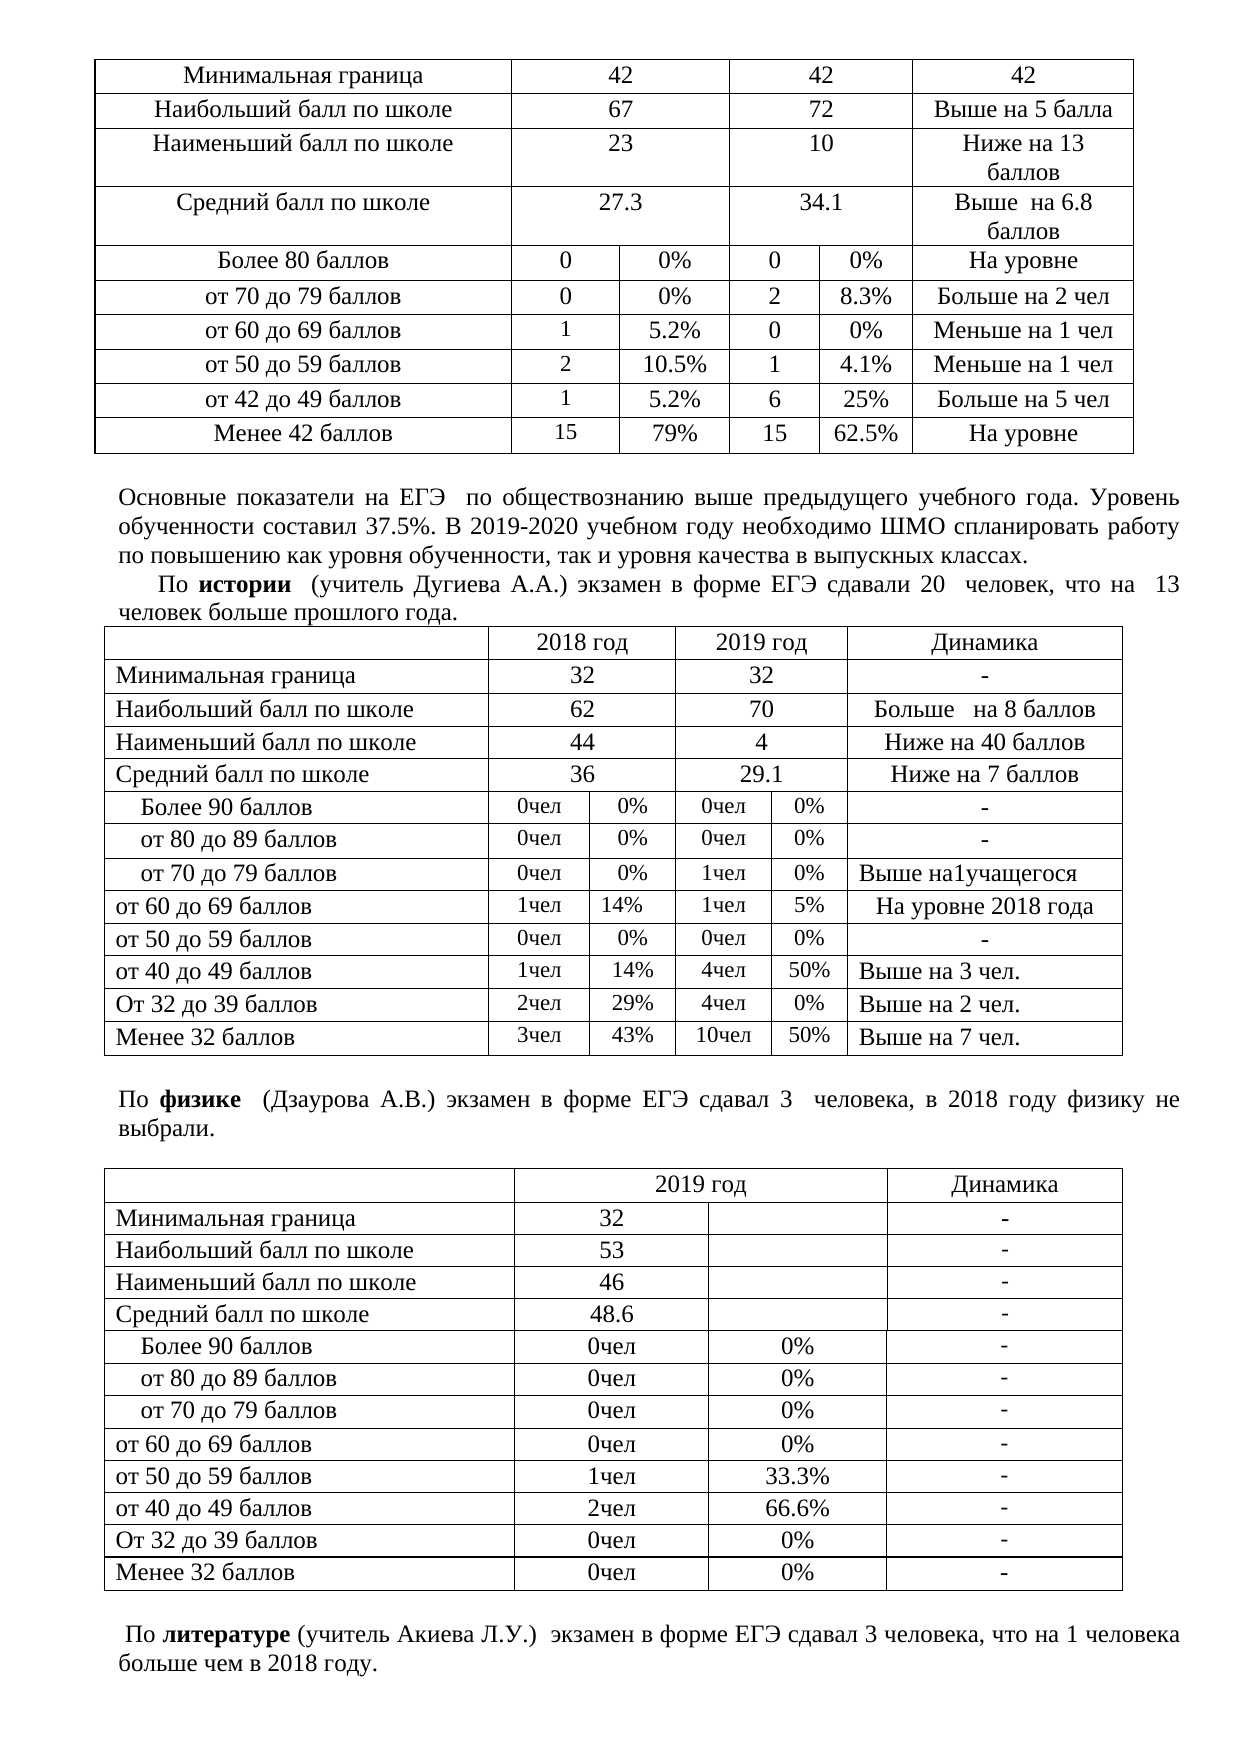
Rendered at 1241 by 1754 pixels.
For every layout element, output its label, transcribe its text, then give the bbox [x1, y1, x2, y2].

table_cell 43% [590, 1022, 675, 1055]
table_cell от 42 до 49 баллов [96, 384, 511, 417]
table_cell 4чел [676, 956, 771, 988]
table_cell 23 [512, 129, 729, 186]
table_cell 25% [820, 384, 912, 417]
table_cell - [887, 1525, 1122, 1556]
table_cell 6 [730, 384, 819, 417]
table_cell 5.2% [620, 315, 729, 348]
table_cell - [848, 660, 1122, 693]
table_cell 0% [620, 246, 729, 280]
table_cell Выше на1учащегося [848, 859, 1122, 890]
table_cell 0% [820, 315, 912, 348]
table_cell 42 [512, 60, 729, 93]
table_cell 29% [590, 989, 675, 1021]
table_cell Средний балл по школе [96, 187, 511, 244]
table_cell 44 [489, 727, 675, 758]
table_cell 0чел [489, 924, 589, 955]
table_cell 0чел [515, 1525, 708, 1556]
table_cell от 60 до 69 баллов [105, 1429, 514, 1460]
table_cell - [887, 1558, 1122, 1590]
table_cell - [888, 1203, 1122, 1234]
table_cell На уровне [913, 246, 1133, 280]
table_cell На уровне [913, 418, 1133, 453]
table_cell От 32 до 39 баллов [105, 1525, 514, 1556]
table_cell от 40 до 49 баллов [105, 956, 488, 988]
table_cell 0% [709, 1429, 886, 1460]
table_cell 2 [512, 350, 619, 383]
table_cell 4чел [676, 989, 771, 1021]
table_cell 0% [772, 824, 847, 857]
table_cell 10.5% [620, 350, 729, 383]
table_cell - [887, 1364, 1122, 1394]
table_cell 0чел [515, 1364, 708, 1394]
table_cell - [888, 1267, 1122, 1298]
table_cell Меньше на 1 чел [913, 350, 1133, 383]
table_cell от 60 до 69 баллов [105, 891, 488, 923]
table_cell Выше на 5 балла [913, 94, 1133, 127]
table_cell 48.6 [515, 1299, 708, 1330]
table_cell 0чел [676, 824, 771, 857]
table_cell 42 [730, 60, 912, 93]
table_cell Больше на 8 баллов [848, 694, 1122, 726]
table_cell Наименьший балл по школе [96, 129, 511, 186]
table_cell 0% [772, 859, 847, 890]
table_cell от 70 до 79 баллов [96, 281, 511, 314]
table_cell 1 [730, 350, 819, 383]
table_cell 50% [772, 956, 847, 988]
table_cell Менее 32 баллов [105, 1022, 488, 1055]
table_cell 1чел [676, 891, 771, 923]
table_cell Ниже на 13 баллов [913, 129, 1133, 186]
table_cell 0% [709, 1364, 886, 1394]
table_cell Больше на 2 чел [913, 281, 1133, 314]
table_cell 0 [512, 246, 619, 280]
table_cell от 50 до 59 баллов [105, 1461, 514, 1492]
table_cell от 80 до 89 баллов [105, 824, 488, 857]
table_cell 1чел [676, 859, 771, 890]
table_cell [709, 1299, 887, 1330]
table_cell 0чел [489, 859, 589, 890]
table_cell 27.3 [512, 187, 729, 244]
table_cell 0% [590, 924, 675, 955]
table_cell 0% [620, 281, 729, 314]
table_cell Средний балл по школе [105, 759, 488, 791]
table_cell 70 [676, 694, 847, 726]
table_cell от 70 до 79 баллов [105, 1396, 514, 1428]
table_cell 1 [512, 315, 619, 348]
table_cell 1чел [489, 891, 589, 923]
table_cell 5% [772, 891, 847, 923]
table_cell 0 [730, 315, 819, 348]
table_cell - [887, 1461, 1122, 1492]
table_cell Выше на 3 чел. [848, 956, 1122, 988]
table_header [105, 1169, 514, 1202]
table_cell Наибольший балл по школе [105, 694, 488, 726]
table_cell Наибольший балл по школе [105, 1235, 514, 1266]
table_header 2018 год [489, 627, 675, 659]
table_cell - [848, 924, 1122, 955]
table_header 2019 год [515, 1169, 887, 1202]
table_cell 10чел [676, 1022, 771, 1055]
table_cell Выше на 2 чел. [848, 989, 1122, 1021]
table_cell 0% [820, 246, 912, 280]
table_cell 46 [515, 1267, 708, 1298]
table_cell Минимальная граница [105, 660, 488, 693]
table_cell 0% [772, 792, 847, 823]
text По физике (Дзаурова А.В.) экзамен в форме ЕГЭ сдавал 3 человека, в 2018 году физику не выбрали. [118, 1084, 1181, 1142]
table_cell 3чел [489, 1022, 589, 1055]
table_cell 42 [913, 60, 1133, 93]
table_cell - [848, 824, 1122, 857]
table_cell - [887, 1396, 1122, 1428]
table_cell 0% [590, 859, 675, 890]
table_cell 4.1% [820, 350, 912, 383]
table_cell 50% [772, 1022, 847, 1055]
table_cell - [888, 1299, 1122, 1330]
table_cell Наименьший балл по школе [105, 1267, 514, 1298]
table_cell Минимальная граница [105, 1203, 514, 1234]
table_cell [709, 1203, 887, 1234]
table_cell 0% [590, 824, 675, 857]
table_cell Минимальная граница [96, 60, 511, 93]
table_cell 15 [512, 418, 619, 453]
table_cell Менее 42 баллов [96, 418, 511, 453]
table_cell 0% [772, 989, 847, 1021]
table_cell 0чел [515, 1331, 708, 1362]
table_cell Менее 32 баллов [105, 1558, 514, 1590]
table_cell 0чел [676, 792, 771, 823]
text По литературе (учитель Акиева Л.У.) экзамен в форме ЕГЭ сдавал 3 человека, что на 1 человека больше чем в 2018 году. [118, 1619, 1181, 1677]
table_cell 0% [590, 792, 675, 823]
table_cell 15 [730, 418, 819, 453]
table_cell 0% [709, 1396, 886, 1428]
table_cell 10 [730, 129, 912, 186]
table_cell 8.3% [820, 281, 912, 314]
table_cell 0чел [515, 1429, 708, 1460]
table_cell 1чел [489, 956, 589, 988]
table_cell 4 [676, 727, 847, 758]
table_cell Наименьший балл по школе [105, 727, 488, 758]
table_cell От 32 до 39 баллов [105, 989, 488, 1021]
table_cell Ниже на 40 баллов [848, 727, 1122, 758]
table_cell - [887, 1331, 1122, 1362]
table_cell от 60 до 69 баллов [96, 315, 511, 348]
table_cell 0% [772, 924, 847, 955]
table_cell от 70 до 79 баллов [105, 859, 488, 890]
table_cell 72 [730, 94, 912, 127]
table_cell 0чел [676, 924, 771, 955]
table_cell 14% [590, 956, 675, 988]
table_cell 0 [512, 281, 619, 314]
table_cell - [848, 792, 1122, 823]
table_header Динамика [848, 627, 1122, 659]
table_cell Более 90 баллов [105, 792, 488, 823]
table_cell Более 90 баллов [105, 1331, 514, 1362]
text По истории (учитель Дугиева А.А.) экзамен в форме ЕГЭ сдавали 20 человек, что на 13 человек больше прошлого года. [118, 569, 1181, 626]
table_cell 79% [620, 418, 729, 453]
table_cell 33.3% [709, 1461, 886, 1492]
table_cell Выше на 6.8 баллов [913, 187, 1133, 244]
table_cell 32 [515, 1203, 708, 1234]
table_header Динамика [888, 1169, 1122, 1202]
table_header 2019 год [676, 627, 847, 659]
table_cell 66.6% [709, 1493, 886, 1524]
table_cell Наибольший балл по школе [96, 94, 511, 127]
table_cell 62 [489, 694, 675, 726]
table_cell от 80 до 89 баллов [105, 1364, 514, 1394]
table_cell - [887, 1429, 1122, 1460]
table_cell 34.1 [730, 187, 912, 244]
table_cell 1чел [515, 1461, 708, 1492]
table_header [105, 627, 488, 659]
text Основные показатели на ЕГЭ по обществознанию выше предыдущего учебного года. Уровень обученности составил 37.5%. В 2019-2020 учебном году необходимо ШМО спланировать работу по повышению как уровня обученности, так и уровня качества в выпускных классах. [118, 482, 1181, 569]
table_cell 67 [512, 94, 729, 127]
table_cell Выше на 7 чел. [848, 1022, 1122, 1055]
table_cell 53 [515, 1235, 708, 1266]
table_cell Больше на 5 чел [913, 384, 1133, 417]
table_cell 0% [709, 1525, 886, 1556]
table_cell Меньше на 1 чел [913, 315, 1133, 348]
table_cell - [888, 1235, 1122, 1266]
table_cell - [887, 1493, 1122, 1524]
table_cell На уровне 2018 года [848, 891, 1122, 923]
table_cell 0чел [515, 1396, 708, 1428]
table_cell 2 [730, 281, 819, 314]
table_cell 36 [489, 759, 675, 791]
table_cell Средний балл по школе [105, 1299, 514, 1330]
table_cell 0чел [489, 824, 589, 857]
table_cell от 40 до 49 баллов [105, 1493, 514, 1524]
table_cell 0чел [515, 1558, 708, 1590]
table_cell 0% [709, 1331, 886, 1362]
table_cell 0% [709, 1558, 886, 1590]
table_cell Ниже на 7 баллов [848, 759, 1122, 791]
table_cell [709, 1235, 887, 1266]
table_cell 32 [489, 660, 675, 693]
table_cell [709, 1267, 887, 1298]
table_cell 2чел [515, 1493, 708, 1524]
table_cell от 50 до 59 баллов [96, 350, 511, 383]
table_cell 62.5% [820, 418, 912, 453]
table_cell 32 [676, 660, 847, 693]
table_cell 14% [590, 891, 675, 923]
table_cell 29.1 [676, 759, 847, 791]
table_cell 0чел [489, 792, 589, 823]
table_cell 1 [512, 384, 619, 417]
table_cell 5.2% [620, 384, 729, 417]
table_cell 2чел [489, 989, 589, 1021]
table_cell Более 80 баллов [96, 246, 511, 280]
table_cell от 50 до 59 баллов [105, 924, 488, 955]
table_cell 0 [730, 246, 819, 280]
